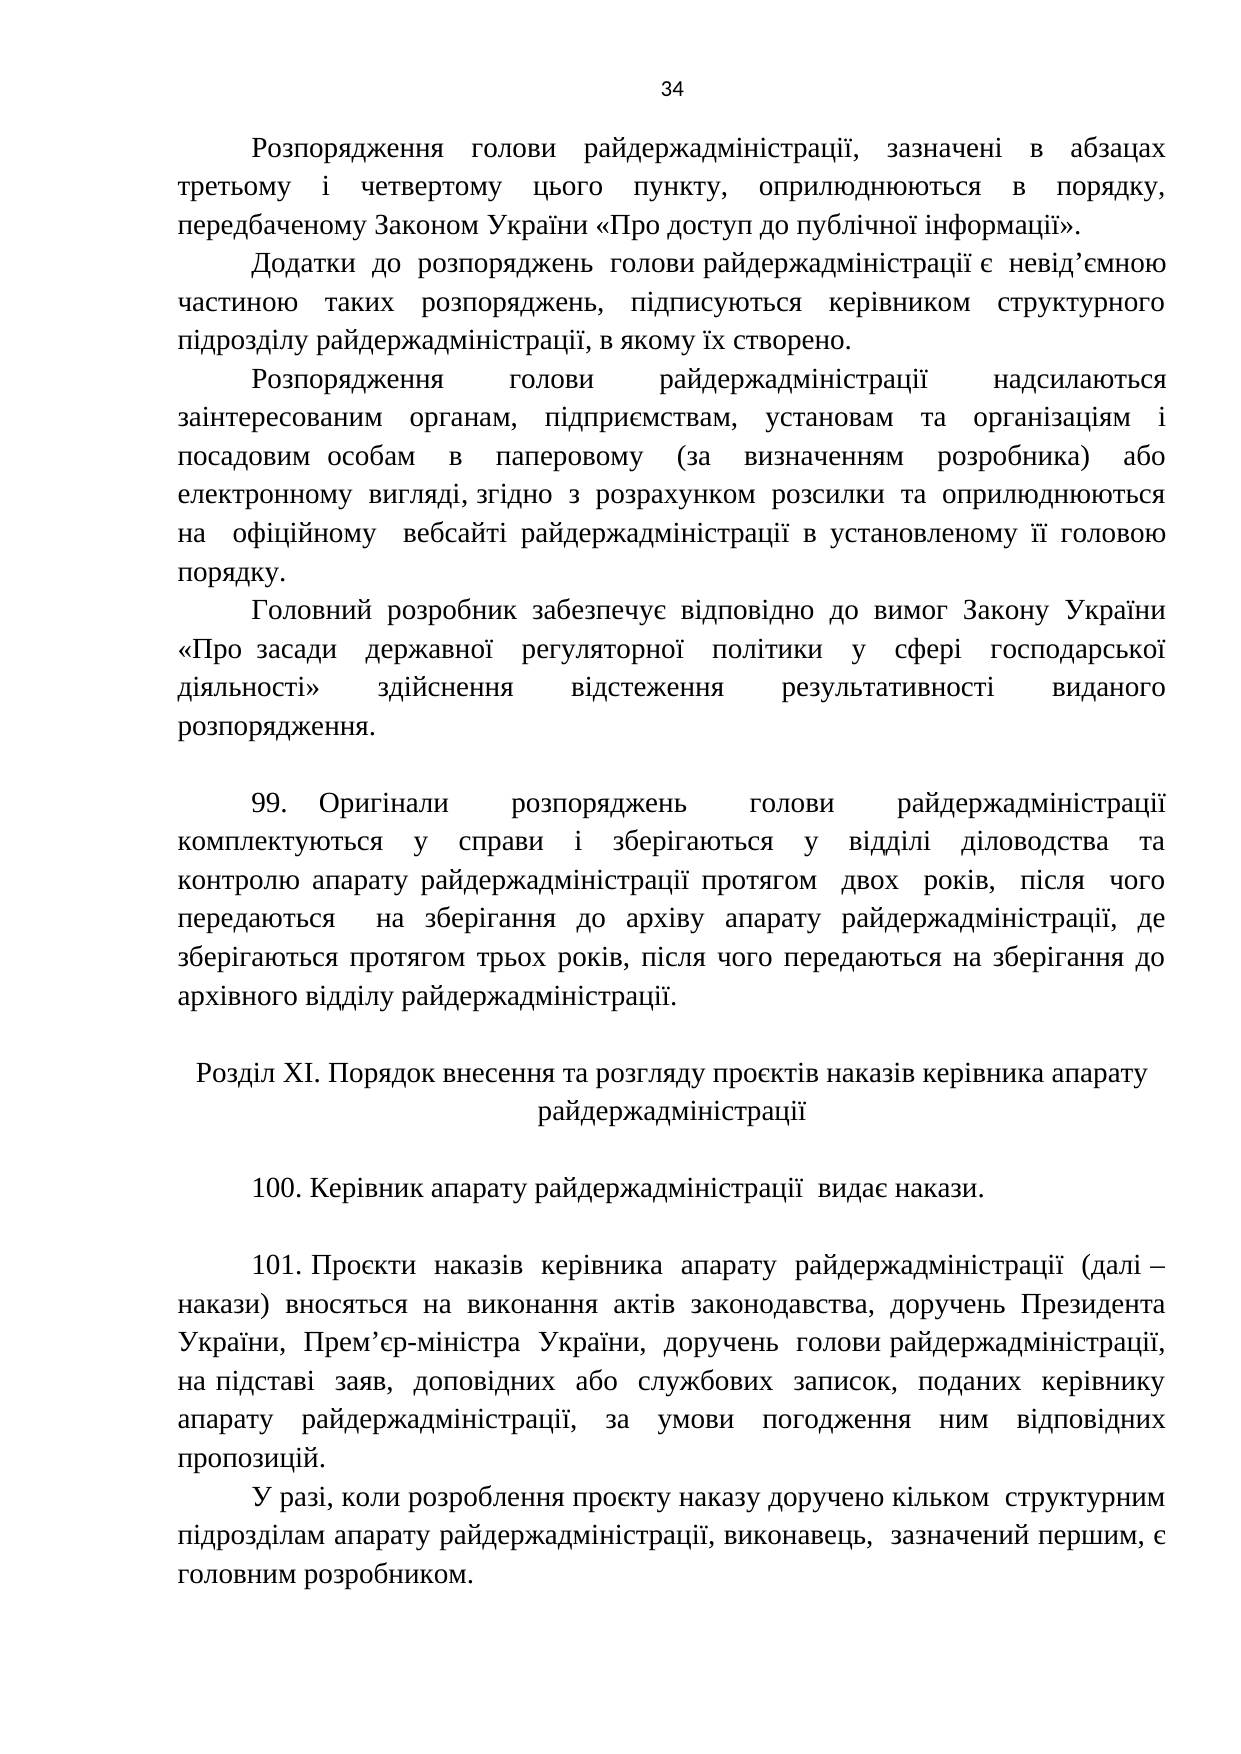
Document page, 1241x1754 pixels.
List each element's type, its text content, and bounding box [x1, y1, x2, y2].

text Додатки до розпоряджень голови райдержадміністрації є невід’ємною частиною таких розпоряджень, підписуються керівником структурного підрозділу райдержадміністрації, в якому їх створено. [177, 245, 1167, 356]
text Головний розробник забезпечує відповідно до вимог Закону України «Про засади державної регуляторної політики у сфері господарської діяльності» здійснення відстеження результативності виданого розпорядження. [177, 592, 1167, 741]
text Розпорядження голови райдержадміністрації, зазначені в абзацах третьому і четвертому цього пункту, оприлюднюються в порядку, передбаченому Законом України «Про доступ до публічної інформації». [177, 130, 1167, 240]
text Розпорядження голови райдержадміністрації надсилаються заінтересованим органам, підприємствам, установам та організаціям і посадовим особам в паперовому (за визначенням розробника) або електронному вигляді, згідно з розрахунком розсилки та оприлюднюються на офіційному вебсайті райдержадміністрації в установленому її головою порядку. [177, 361, 1167, 587]
text 99. Оригінали розпоряджень голови райдержадміністрації комплектуються у справи і зберігаються у відділі діловодства та контролю апарату райдержадміністрації протягом двох років, після чого передаються на зберігання до архіву апарату райдержадміністрації, де зберігаються протягом трьох років, після чого передаються на зберігання до архівного відділу райдержадміністрації. [177, 785, 1167, 1011]
text 101. Проєкти наказів керівника апарату райдержадміністрації (далі – накази) вносяться на виконання актів законодавства, доручень Президента України, Прем’єр-міністра України, доручень голови райдержадміністрації, на підставі заяв, доповідних або службових записок, поданих керівнику апарату райдержадміністрації, за умови погодження ним відповідних пропозицій. [177, 1247, 1167, 1474]
text Розділ XІ. Порядок внесення та розгляду проєктів наказів керівника апарату райдержадміністрації [177, 1055, 1167, 1127]
text У разі, коли розроблення проєкту наказу доручено кільком структурним підрозділам апарату райдержадміністрації, виконавець, зазначений першим, є головним розробником. [177, 1479, 1167, 1589]
text 100. Керівник апарату райдержадміністрації видає накази. [177, 1170, 1167, 1204]
